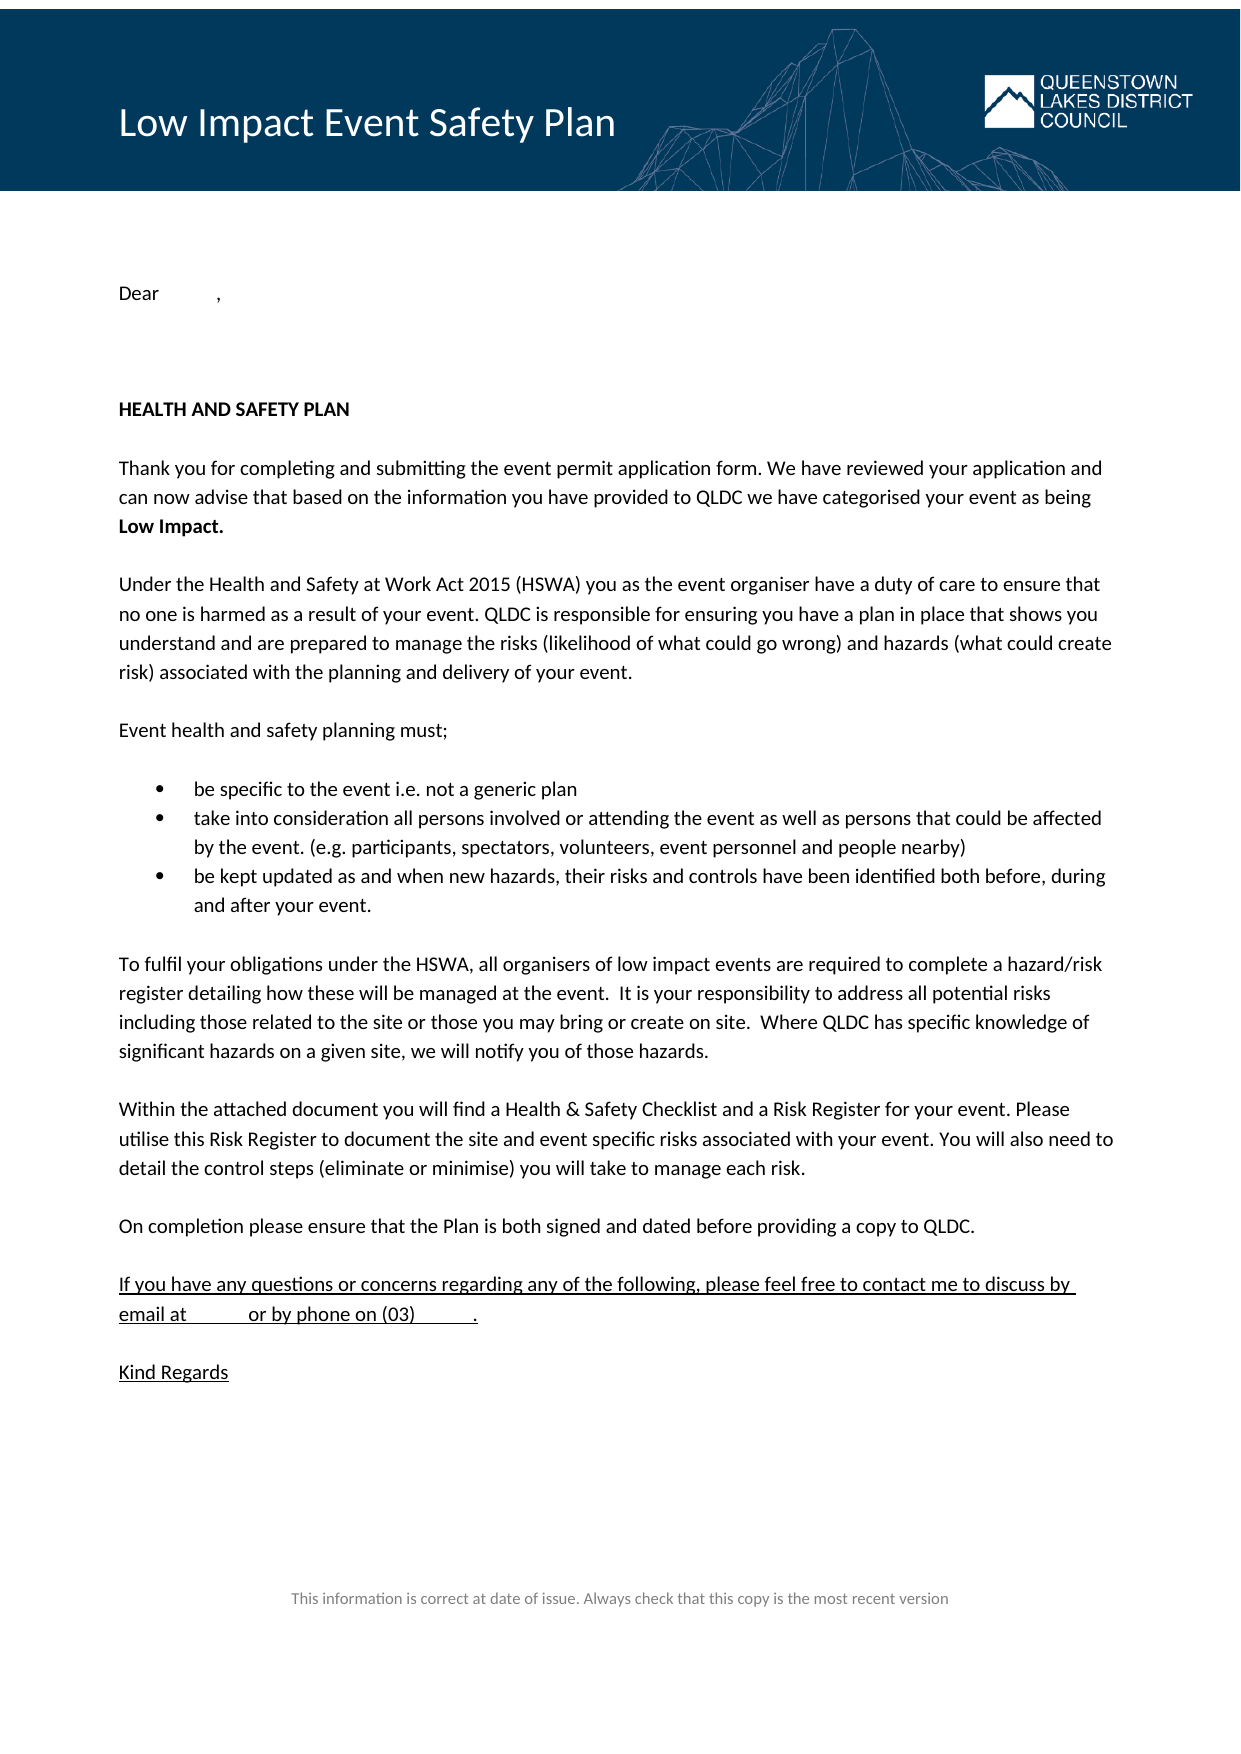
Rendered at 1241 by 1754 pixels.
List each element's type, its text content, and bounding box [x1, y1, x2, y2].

text Under the Health and Safety at Work Act 2015 (HSWA) you as the event organiser have a duty of care to ensure that no one is harmed as a result of your event. QLDC is responsible for ensuring you have a plan in place that shows you understand and are prepared to manage the risks (likelihood of what could go wrong) and hazards (what could create risk) associated with the planning and delivery of your event. [118, 572, 1122, 684]
text Thank you for completing and submitting the event permit application form. We have reviewed your application and can now advise that based on the information you have provided to QLDC we have categorised your event as being Low Impact. [118, 455, 1122, 539]
list be specific to the event i.e. not a generic plan [156, 776, 1122, 801]
text If you have any questions or concerns regarding any of the following, please feel free to contact me to discuss by email at or by phone on (03) . [118, 1272, 1122, 1326]
text HEALTH AND SAFETY PLAN [118, 397, 1122, 422]
list take into consideration all persons involved or attending the event as well as persons that could be affected by the event. (e.g. participants, spectators, volunteers, event personnel and people nearby) [156, 805, 1122, 859]
list be kept updated as and when new hazards, their risks and controls have been identified both before, during and after your event. [156, 863, 1122, 918]
text Within the attached document you will find a Health & Safety Checklist and a Risk Register for your event. Please utilise this Risk Register to document the site and event specific risks associated with your event. You will also need to detail the control steps (eliminate or minimise) you will take to manage each risk. [118, 1097, 1122, 1180]
picture [0, 9, 1241, 191]
text Kind Regards [118, 1359, 1122, 1384]
text Event health and safety planning must; [118, 717, 1122, 743]
text On completion please ensure that the Plan is both signed and dated before providing a copy to QLDC. [118, 1213, 1122, 1239]
text To fulfil your obligations under the HSWA, all organisers of low impact events are required to complete a hazard/risk register detailing how these will be managed at the event. It is your responsibility to address all potential risks including those related to the site or those you may bring or create on site. Where QLDC has specific knowledge of significant hazards on a given site, we will notify you of those hazards. [118, 951, 1122, 1064]
text Dear , [118, 280, 1122, 305]
